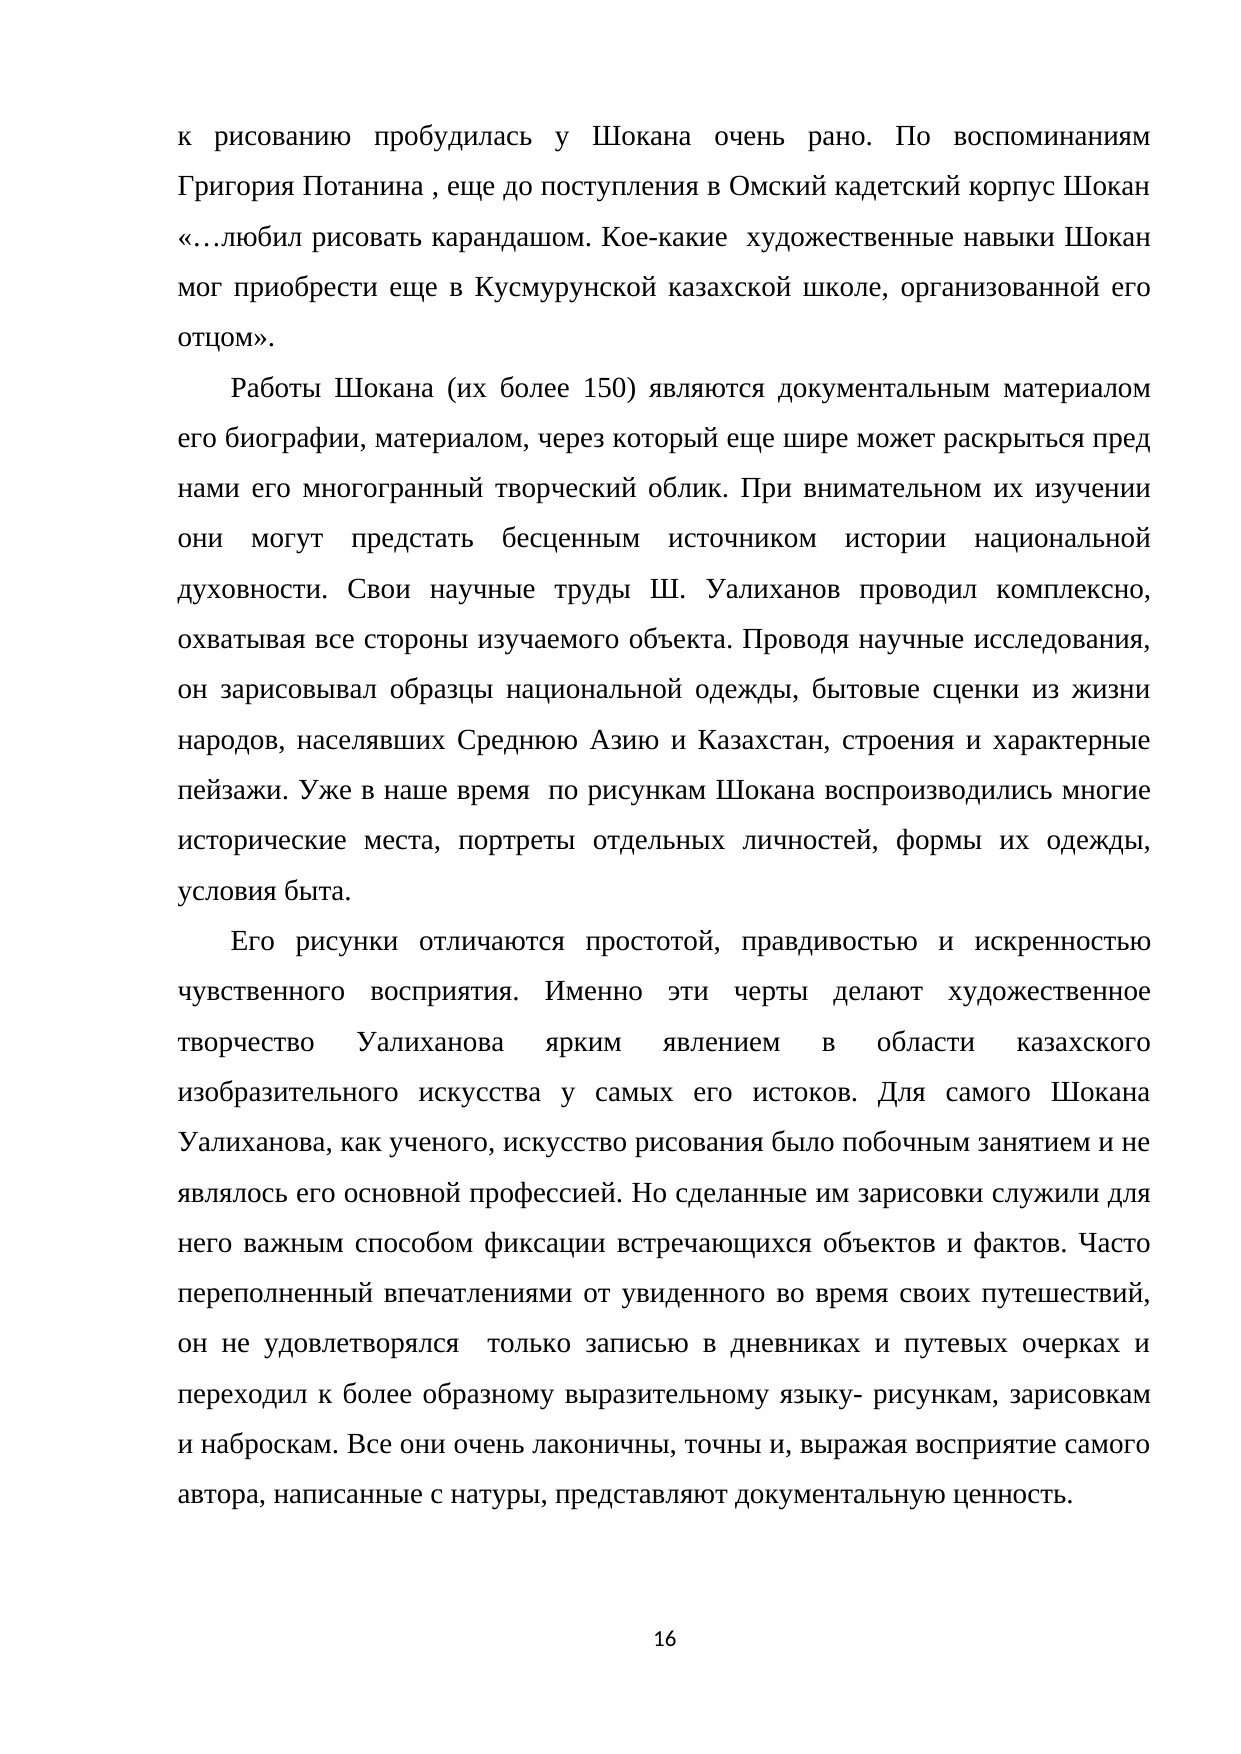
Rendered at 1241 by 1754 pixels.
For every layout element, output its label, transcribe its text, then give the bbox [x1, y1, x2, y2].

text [177, 118, 1152, 353]
text Работы Шокана (их более 150) являются документальным материалом его биографии, материалом, через который еще шире может раскрыться пред нами его многогранный творческий облик. При внимательном их изучении они могут предстать бесценным источником истории национальной духовности. Свои научные труды Ш. Уалиханов проводил комплексно, охватывая все стороны изучаемого объекта. Проводя научные исследования, он зарисовывал образцы национальной одежды, бытовые сценки из жизни народов, населявших Среднюю Азию и Казахстан, строения и характерные пейзажи. Уже в наше время по рисункам Шокана воспроизводились многие исторические места, портреты отдельных личностей, формы их одежды, условия быта. [177, 370, 1152, 906]
text Его рисунки отличаются простотой, правдивостью и искренностью чувственного восприятия. Именно эти черты делают художественное творчество Уалиханова ярким явлением в области казахского изобразительного искусства у самых его истоков. Для самого Шокана Уалиханова, как ученого, искусство рисования было побочным занятием и не являлось его основной профессией. Но сделанные им зарисовки служили для него важным способом фиксации встречающихся объектов и фактов. Часто переполненный впечатлениями от увиденного во время своих путешествий, он не удовлетворялся только записью в дневниках и путевых очерках и переходил к более образному выразительному языку- рисункам, зарисовкам и наброскам. Все они очень лаконичны, точны и, выражая восприятие самого автора, написанные с натуры, представляют документальную ценность. [177, 923, 1152, 1510]
